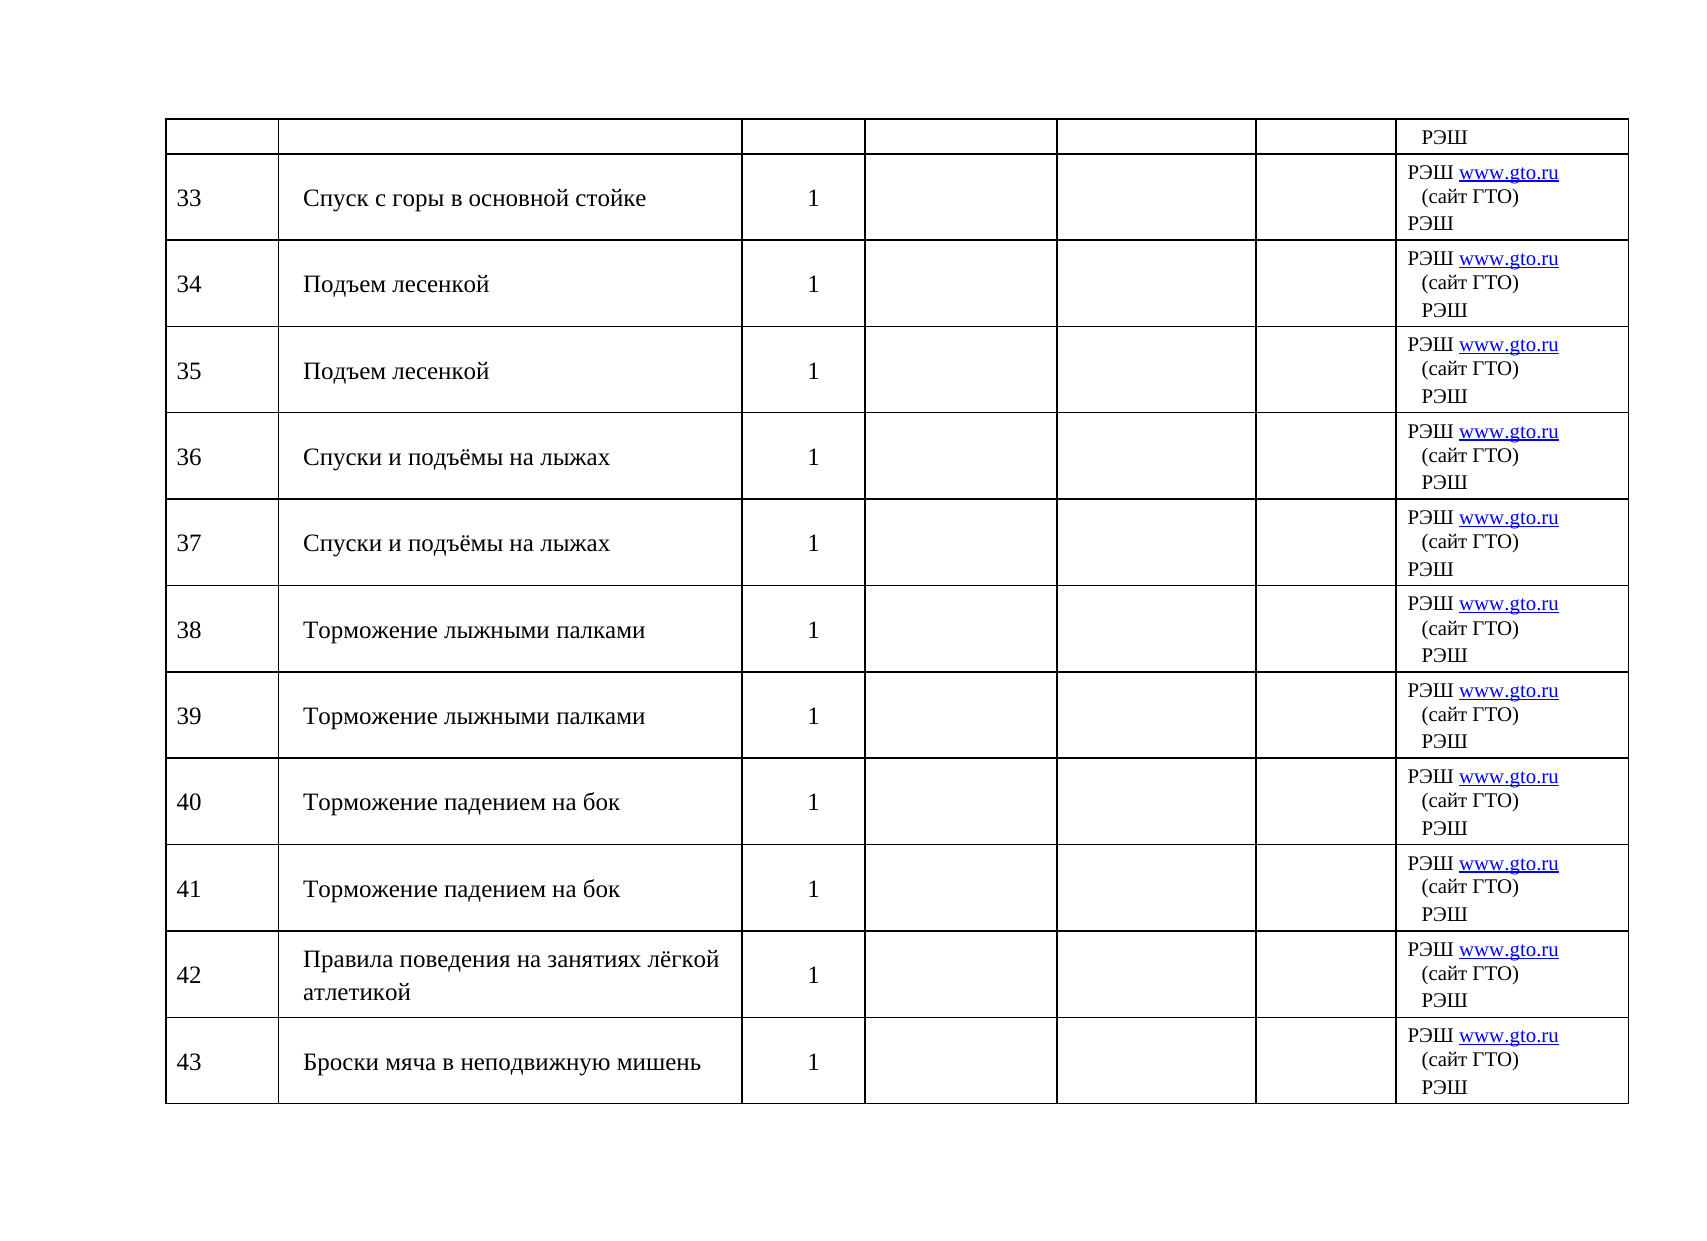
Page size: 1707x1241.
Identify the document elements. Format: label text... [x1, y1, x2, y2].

table_cell [1257, 500, 1395, 584]
table_cell [1058, 120, 1255, 153]
table_cell [1058, 673, 1255, 757]
table_cell [1058, 413, 1255, 498]
table_cell РЭШ www.gto.ru (сайт ГТО) РЭШ [1397, 413, 1628, 498]
table_cell 38 [167, 586, 278, 671]
table_cell [1257, 241, 1395, 326]
table_cell [1058, 932, 1255, 1016]
table_cell РЭШ www.gto.ru (сайт ГТО) РЭШ [1397, 500, 1628, 584]
table_cell Торможение падением на бок [279, 759, 741, 844]
table_cell 35 [167, 327, 278, 412]
table_cell 1 [743, 120, 864, 153]
table_cell 34 [167, 241, 278, 326]
table_cell [1058, 759, 1255, 844]
table_cell 1 [743, 413, 864, 498]
table_cell РЭШ www.gto.ru (сайт ГТО) РЭШ [1397, 845, 1628, 930]
table_cell [1257, 673, 1395, 757]
table_cell 1 [743, 327, 864, 412]
table_cell [866, 845, 1056, 930]
table_cell 39 [167, 673, 278, 757]
table_cell [1058, 155, 1255, 239]
table_cell [1257, 327, 1395, 412]
table_cell [1257, 845, 1395, 930]
table_cell 40 [167, 759, 278, 844]
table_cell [1397, 1018, 1628, 1103]
table_cell [866, 673, 1056, 757]
table_cell [1058, 500, 1255, 584]
table_cell [1058, 1018, 1255, 1103]
table_cell РЭШ www.gto.ru (сайт ГТО) РЭШ [1397, 327, 1628, 412]
table_cell РЭШ www.gto.ru (сайт ГТО) РЭШ [1397, 155, 1628, 239]
table_cell [1257, 932, 1395, 1016]
table_cell 1 [743, 932, 864, 1016]
table_cell 37 [167, 500, 278, 584]
table_cell Спуски и подъёмы на лыжах [279, 500, 741, 584]
table_cell [1058, 241, 1255, 326]
table_cell 42 [167, 932, 278, 1016]
table_cell [866, 586, 1056, 671]
table_cell 1 [743, 759, 864, 844]
table_cell [866, 1018, 1056, 1103]
table_cell 41 [167, 845, 278, 930]
table_cell [1257, 759, 1395, 844]
table_cell 1 [743, 500, 864, 584]
table_cell [866, 155, 1056, 239]
table_cell [1058, 327, 1255, 412]
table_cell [1397, 120, 1628, 153]
table_cell 1 [743, 586, 864, 671]
table_cell РЭШ www.gto.ru (сайт ГТО) РЭШ [1397, 932, 1628, 1016]
table_cell 1 [743, 155, 864, 239]
table_cell РЭШ www.gto.ru (сайт ГТО) РЭШ [1397, 759, 1628, 844]
table_cell [866, 759, 1056, 844]
table_cell [866, 500, 1056, 584]
table_cell Подъем лесенкой [279, 241, 741, 326]
table_cell [866, 413, 1056, 498]
table_cell [866, 327, 1056, 412]
table_cell 33 [167, 155, 278, 239]
table_cell РЭШ www.gto.ru (сайт ГТО) РЭШ [1397, 586, 1628, 671]
table_cell 32 [167, 120, 278, 153]
table_cell 1 [743, 673, 864, 757]
table_cell 1 [743, 845, 864, 930]
table_cell [1058, 845, 1255, 930]
table_cell [1257, 155, 1395, 239]
table_cell Торможение лыжными палками [279, 586, 741, 671]
table_cell Торможение падением на бок [279, 845, 741, 930]
table_cell [1257, 586, 1395, 671]
table_cell Правила поведения на занятиях лёгкой атлетикой [279, 932, 741, 1016]
table_cell 1 [743, 1018, 864, 1103]
table_cell 36 [167, 413, 278, 498]
table_cell 43 [167, 1018, 278, 1103]
table_cell [1257, 120, 1395, 153]
table_cell Спуск с горы в основной стойке [279, 155, 741, 239]
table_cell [279, 1018, 741, 1103]
table_cell [1257, 1018, 1395, 1103]
table_cell РЭШ www.gto.ru (сайт ГТО) РЭШ [1397, 241, 1628, 326]
table_cell Подъем лесенкой [279, 327, 741, 412]
table_cell [1257, 413, 1395, 498]
table_cell [1058, 586, 1255, 671]
table_cell [866, 120, 1056, 153]
table_cell 1 [743, 241, 864, 326]
table_cell РЭШ www.gto.ru (сайт ГТО) РЭШ [1397, 673, 1628, 757]
table_cell [866, 932, 1056, 1016]
table_cell [866, 241, 1056, 326]
table_cell Спуски и подъёмы на лыжах [279, 413, 741, 498]
table_cell Торможение лыжными палками [279, 673, 741, 757]
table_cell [279, 120, 741, 153]
